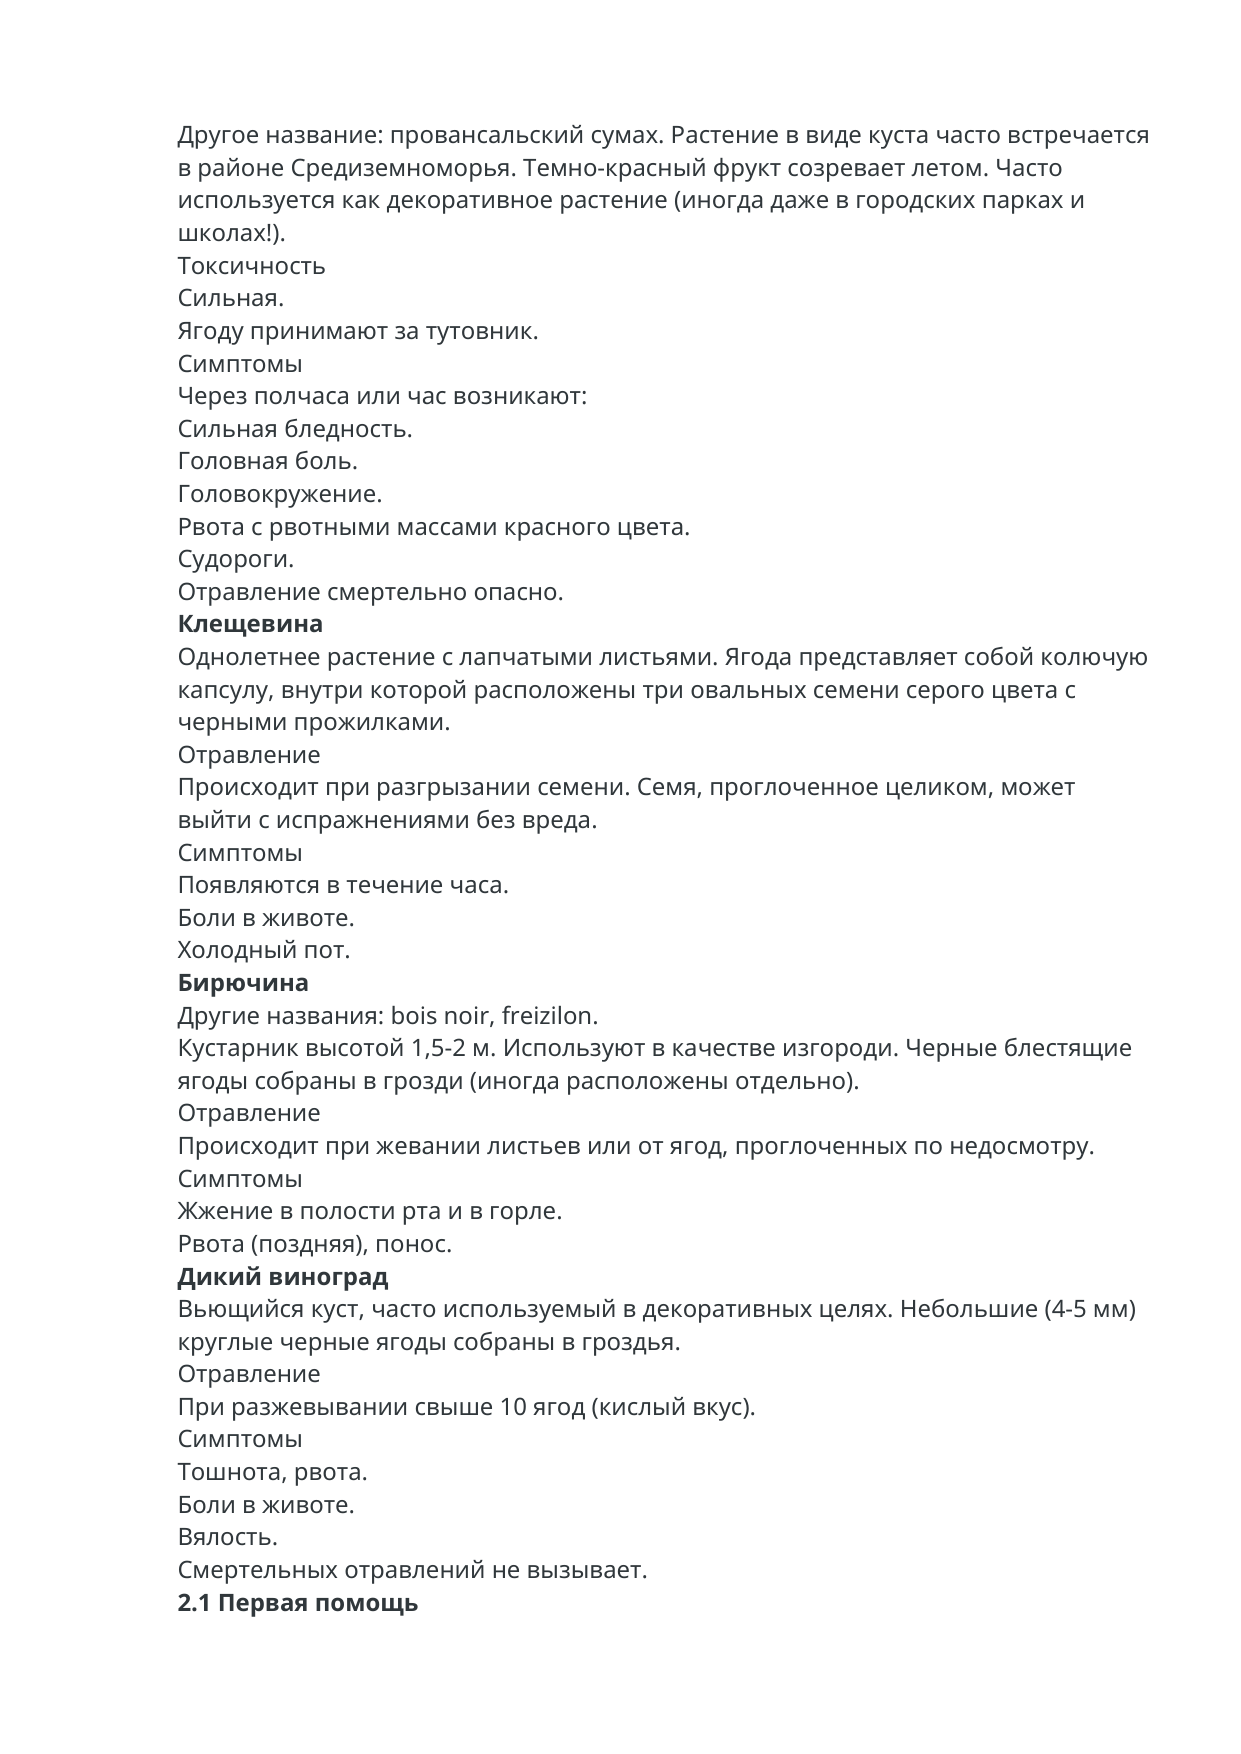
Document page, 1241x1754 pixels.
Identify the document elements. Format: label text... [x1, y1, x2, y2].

text Дикий виноград [177, 1259, 1152, 1292]
text Отравление [177, 738, 1152, 770]
text Рвота с рвотными массами красного цвета. [177, 509, 1152, 542]
text Вялость. [177, 1520, 1152, 1553]
text При разжевывании свыше 10 ягод (кислый вкус). [177, 1390, 1152, 1422]
text Вьющийся куст, часто используемый в декоративных целях. Небольшие (4-5 мм) круглые черные ягоды собраны в гроздья. [177, 1292, 1152, 1357]
text Судороги. [177, 542, 1152, 574]
text Происходит при жевании листьев или от ягод, проглоченных по недосмотру. [177, 1129, 1152, 1161]
text Сильная бледность. [177, 412, 1152, 444]
text Ягоду принимают за тутовник. [177, 314, 1152, 346]
text Жжение в полости рта и в горле. [177, 1194, 1152, 1227]
text Кустарник высотой 1,5-2 м. Используют в качестве изгороди. Черные блестящие ягоды собраны в грозди (иногда расположены отдельно). [177, 1031, 1152, 1096]
text Рвота (поздняя), понос. [177, 1227, 1152, 1259]
text Однолетнее растение с лапчатыми листьями. Ягода представляет собой колючую капсулу, внутри которой расположены три овальных семени серого цвета с черными прожилками. [177, 640, 1152, 738]
text Бирючина [177, 966, 1152, 998]
text Клещевина [177, 607, 1152, 640]
text Смертельных отравлений не вызывает. [177, 1553, 1152, 1585]
text Отравление смертельно опасно. [177, 574, 1152, 607]
text Головная боль. [177, 444, 1152, 477]
text Симптомы [177, 346, 1152, 379]
text Токсичность [177, 248, 1152, 281]
text Боли в животе. [177, 1487, 1152, 1520]
text Через полчаса или час возникают: [177, 379, 1152, 412]
text Тошнота, рвота. [177, 1455, 1152, 1487]
text Происходит при разгрызании семени. Семя, проглоченное целиком, может выйти с испражнениями без вреда. [177, 770, 1152, 835]
text Отравление [177, 1357, 1152, 1390]
text Боли в животе. [177, 901, 1152, 933]
text Появляются в течение часа. [177, 868, 1152, 901]
text Симптомы [177, 835, 1152, 868]
text Другое название: провансальский сумах. Растение в виде куста часто встречается в районе Средиземноморья. Темно-красный фрукт созревает летом. Часто используется как декоративное растение (иногда даже в городских парках и школах!). [177, 118, 1152, 248]
text Симптомы [177, 1422, 1152, 1455]
text Симптомы [177, 1161, 1152, 1194]
text 2.1 Первая помощь [177, 1585, 1152, 1618]
text Другие названия: bois noir, freizilon. [177, 998, 1152, 1031]
text Головокружение. [177, 477, 1152, 509]
text Холодный пот. [177, 933, 1152, 966]
text Отравление [177, 1096, 1152, 1129]
text Сильная. [177, 281, 1152, 314]
